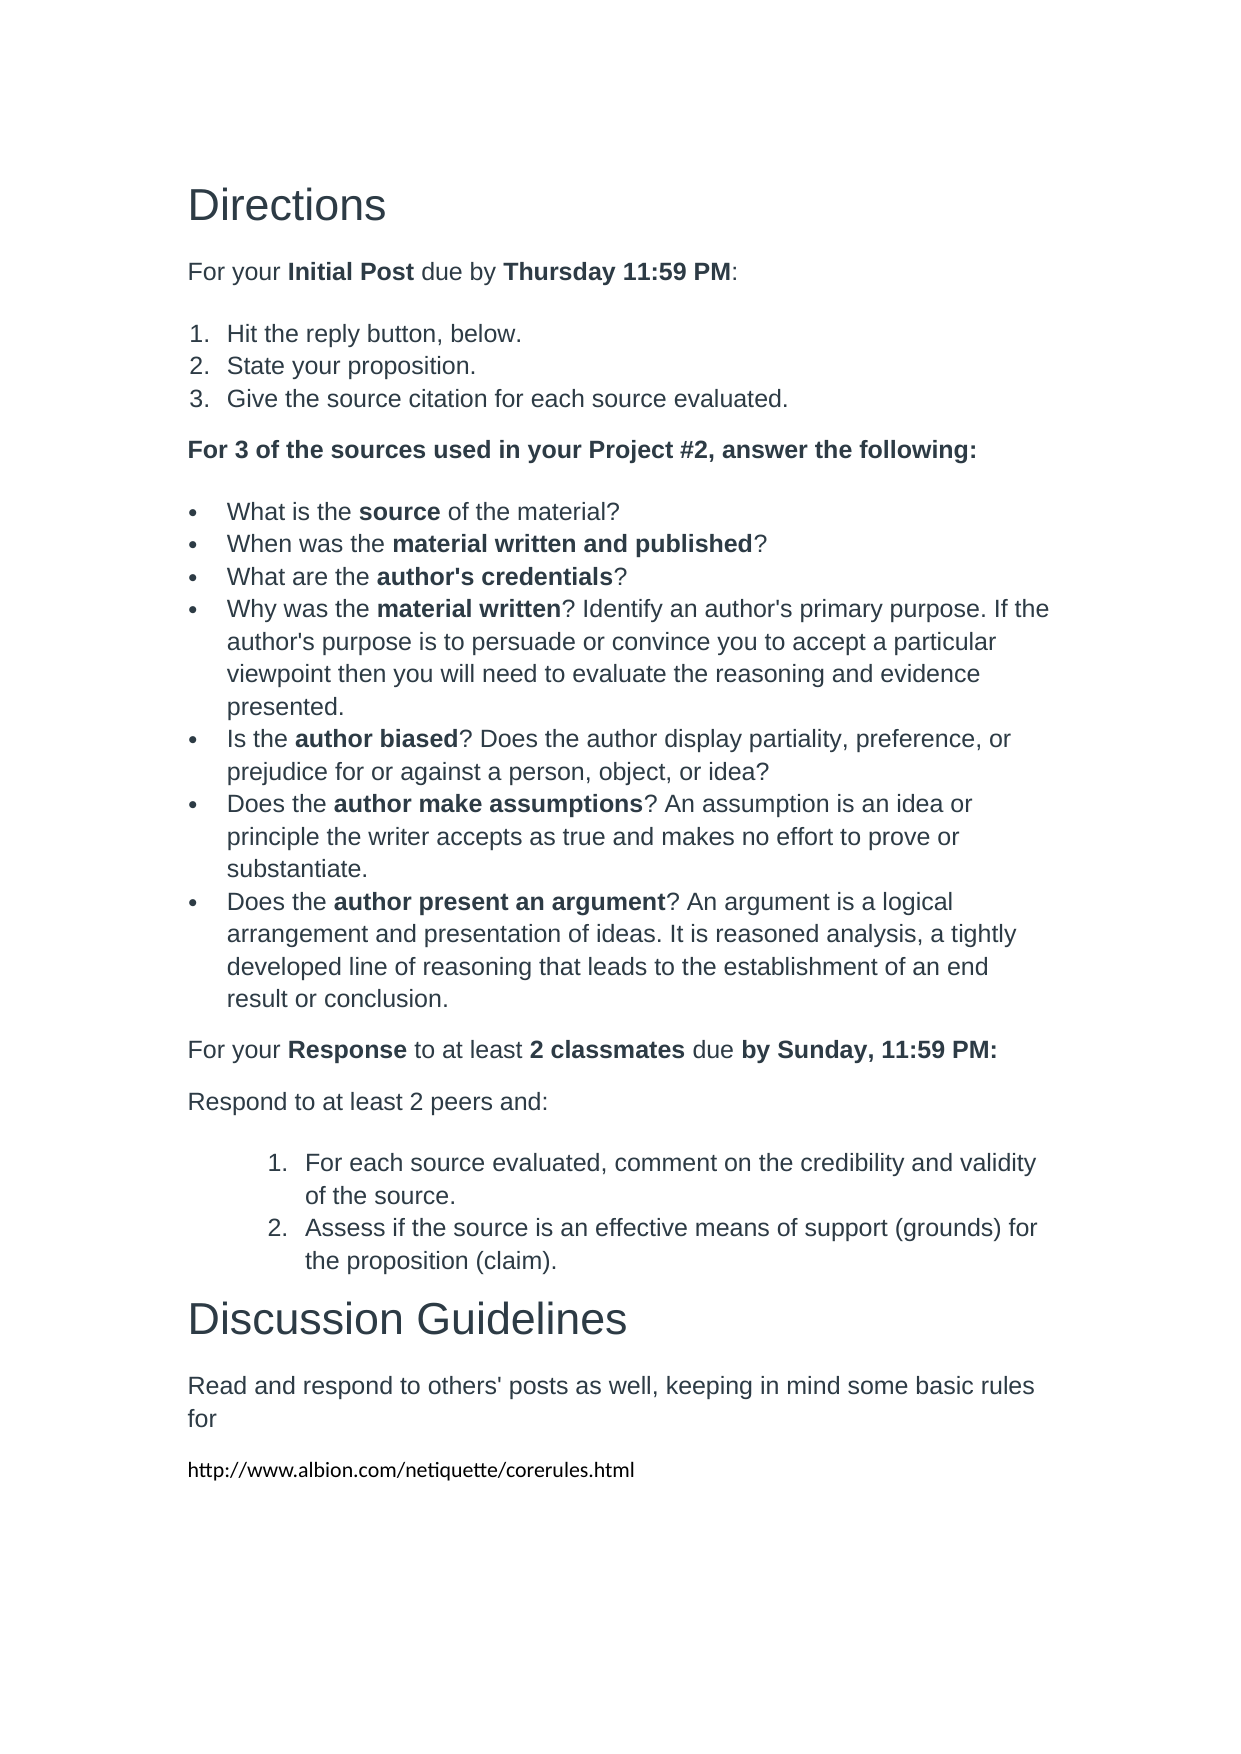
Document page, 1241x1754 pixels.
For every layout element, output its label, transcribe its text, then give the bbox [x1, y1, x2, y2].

list Hit the reply button, below. [189, 317, 1053, 349]
subtitle Discussion Guidelines [187, 1286, 1053, 1351]
list Give the source citation for each source evaluated. [189, 382, 1053, 414]
text Directions [187, 171, 1053, 236]
text http://www.albion.com/netiquette/corerules.html [187, 1453, 1053, 1486]
text For your Response to at least 2 classmates due by Sunday, 11:59 PM: [187, 1033, 1053, 1066]
list Why was the material written? Identify an author's primary purpose. If the author's purpose is to persuade or convince you to accept a particular viewpoint then you will need to evaluate the reasoning and evidence presented. [189, 592, 1053, 722]
list For each source evaluated, comment on the credibility and validity of the source. [267, 1146, 1053, 1211]
text For 3 of the sources used in your Project #2, answer the following: [187, 433, 1053, 466]
text Respond to at least 2 peers and: [187, 1085, 1053, 1117]
list Does the author present an argument? An argument is a logical arrangement and presentation of ideas. It is reasoned analysis, a tightly developed line of reasoning that leads to the establishment of an end result or conclusion. [189, 885, 1053, 1015]
list State your proposition. [189, 349, 1053, 382]
list What is the source of the material? [189, 495, 1053, 527]
list Is the author biased? Does the author display partiality, preference, or prejudice for or against a person, object, or idea? [189, 722, 1053, 787]
list What are the author's credentials? [189, 560, 1053, 592]
list Assess if the source is an effective means of support (grounds) for the proposition (claim). [267, 1211, 1053, 1276]
text Read and respond to others' posts as well, keeping in mind some basic rules for [187, 1369, 1053, 1434]
list When was the material written and published? [189, 527, 1053, 560]
text For your Initial Post due by Thursday 11:59 PM: [187, 255, 1053, 288]
list Does the author make assumptions? An assumption is an idea or principle the writer accepts as true and makes no effort to prove or substantiate. [189, 787, 1053, 885]
